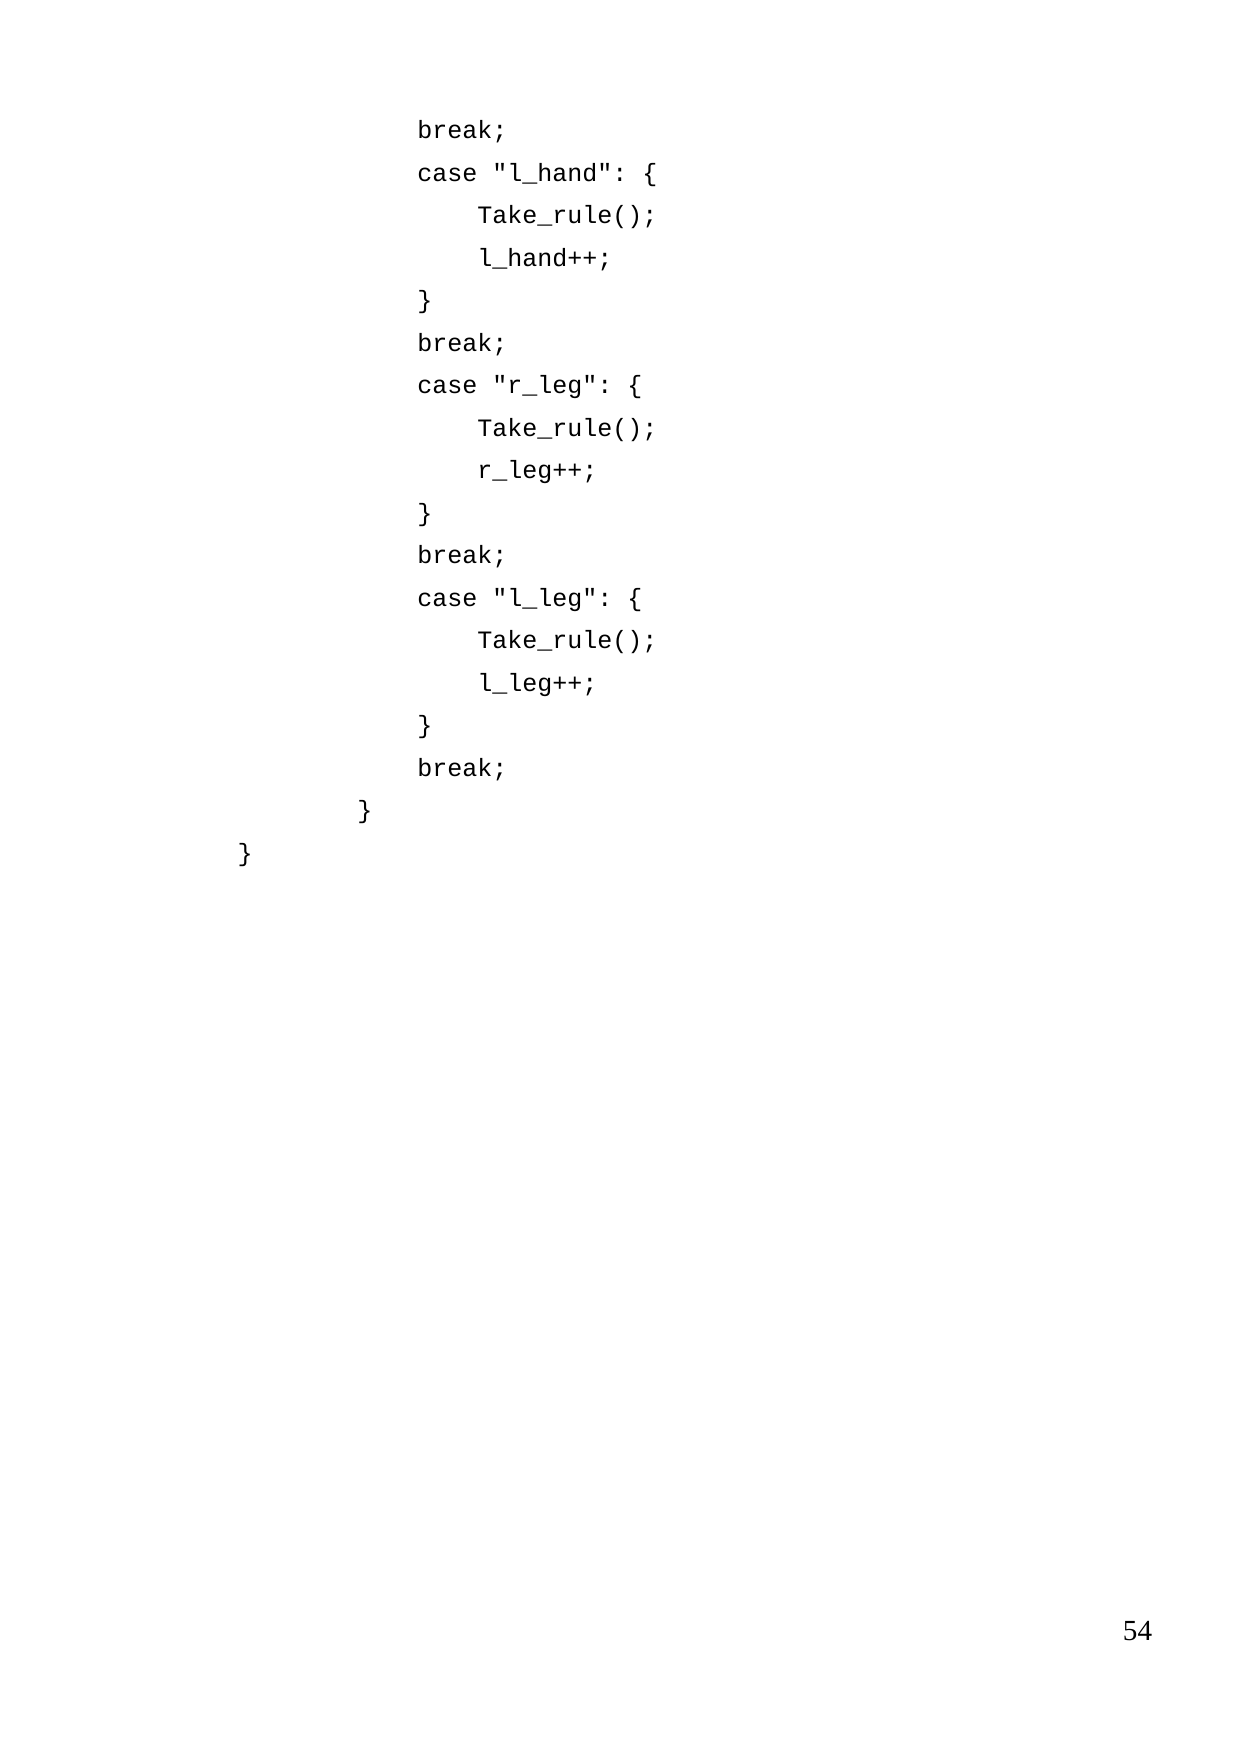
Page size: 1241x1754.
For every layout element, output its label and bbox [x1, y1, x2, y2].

text [177, 118, 1152, 869]
